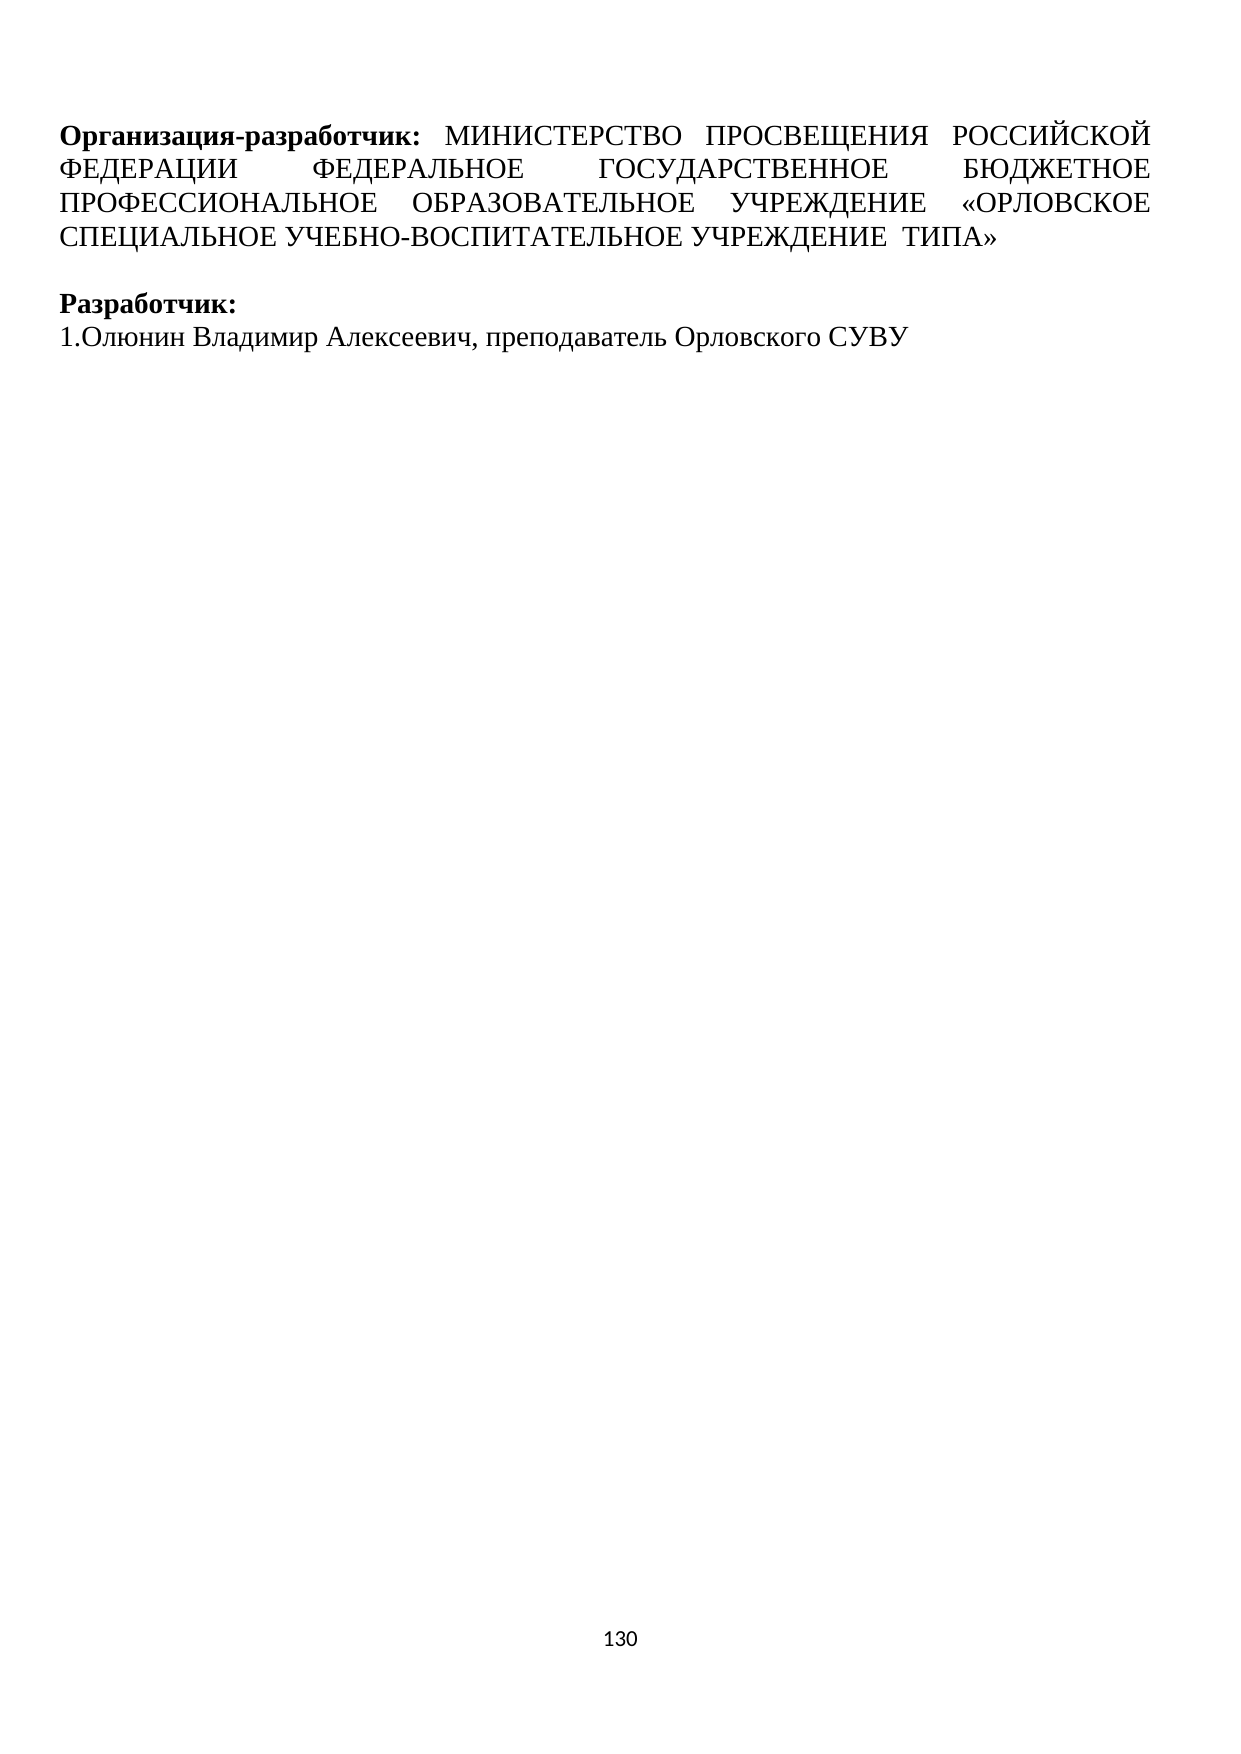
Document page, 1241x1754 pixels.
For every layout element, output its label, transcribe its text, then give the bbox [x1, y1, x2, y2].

text Разработчик: [59, 286, 1152, 319]
text 1.Олюнин Владимир Алексеевич, преподаватель Орловского СУВУ [59, 319, 1152, 353]
text Организация-разработчик: МИНИСТЕРСТВО ПРОСВЕЩЕНИЯ РОССИЙСКОЙ ФЕДЕРАЦИИ ФЕДЕРАЛЬНОЕ ГОСУДАРСТВЕННОЕ БЮДЖЕТНОЕ ПРОФЕССИОНАЛЬНОЕ ОБРАЗОВАТЕЛЬНОЕ УЧРЕЖДЕНИЕ «ОРЛОВСКОЕ СПЕЦИАЛЬНОЕ УЧЕБНО-ВОСПИТАТЕЛЬНОЕ УЧРЕЖДЕНИЕ ТИПА» [59, 118, 1152, 252]
